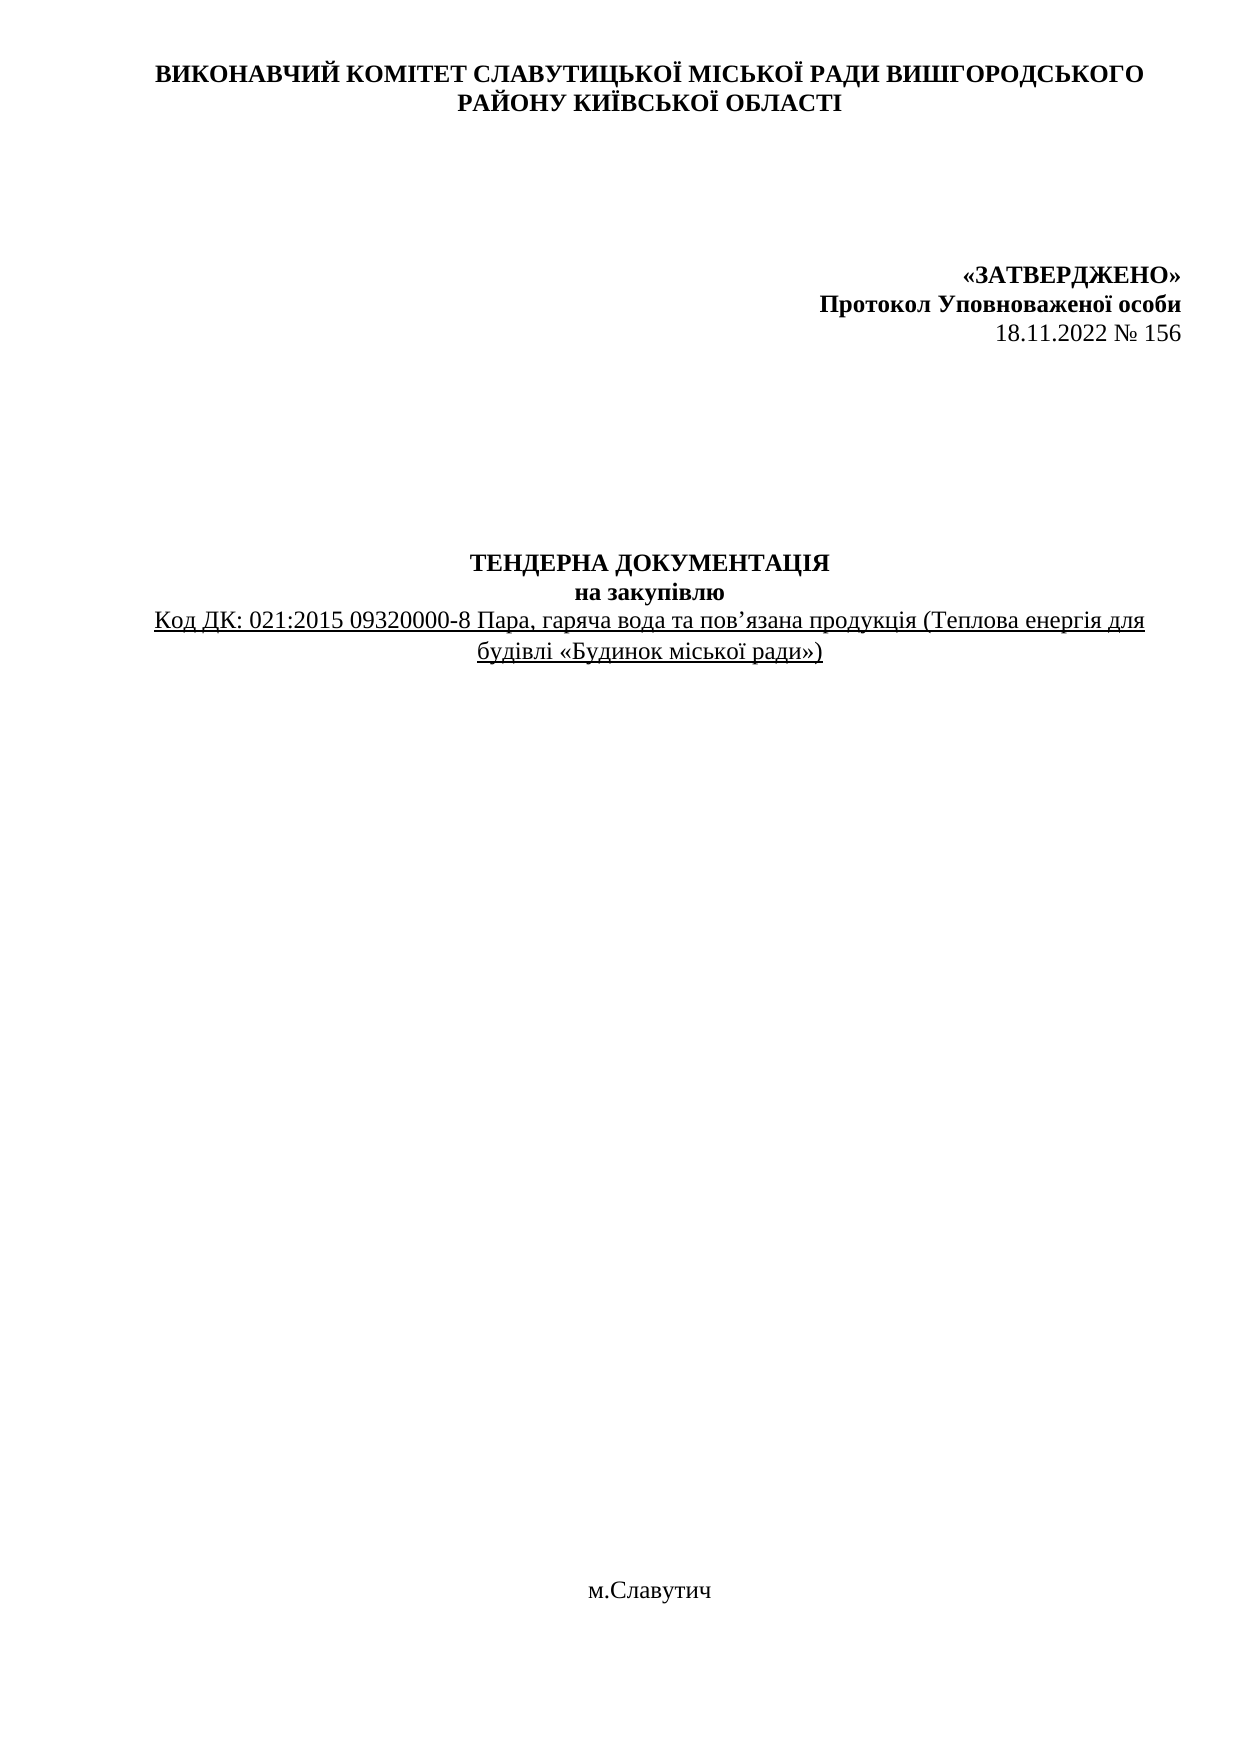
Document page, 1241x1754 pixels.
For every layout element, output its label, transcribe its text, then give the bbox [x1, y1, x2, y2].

text ВИКОНАВЧИЙ КОМІТЕТ СЛАВУТИЦЬКОЇ МІСЬКОЇ РАДИ ВИШГОРОДСЬКОГО РАЙОНУ КИЇВСЬКОЇ ОБЛАСТІ [118, 59, 1181, 117]
text «ЗАТВЕРДЖЕНО» [0, 260, 1181, 289]
text Протокол Уповноваженої особи [0, 289, 1181, 318]
text 18.11.2022 № 156 [118, 318, 1181, 347]
text ТЕНДЕРНА ДОКУМЕНТАЦІЯ [118, 548, 1181, 577]
text на закупівлю [118, 577, 1181, 605]
text Код ДК: 021:2015 09320000-8 Пара, гаряча вода та пов’язана продукція (Теплова енергія для будівлі «Будинок міської ради») [118, 605, 1181, 665]
text м.Славутич [118, 1575, 1181, 1604]
